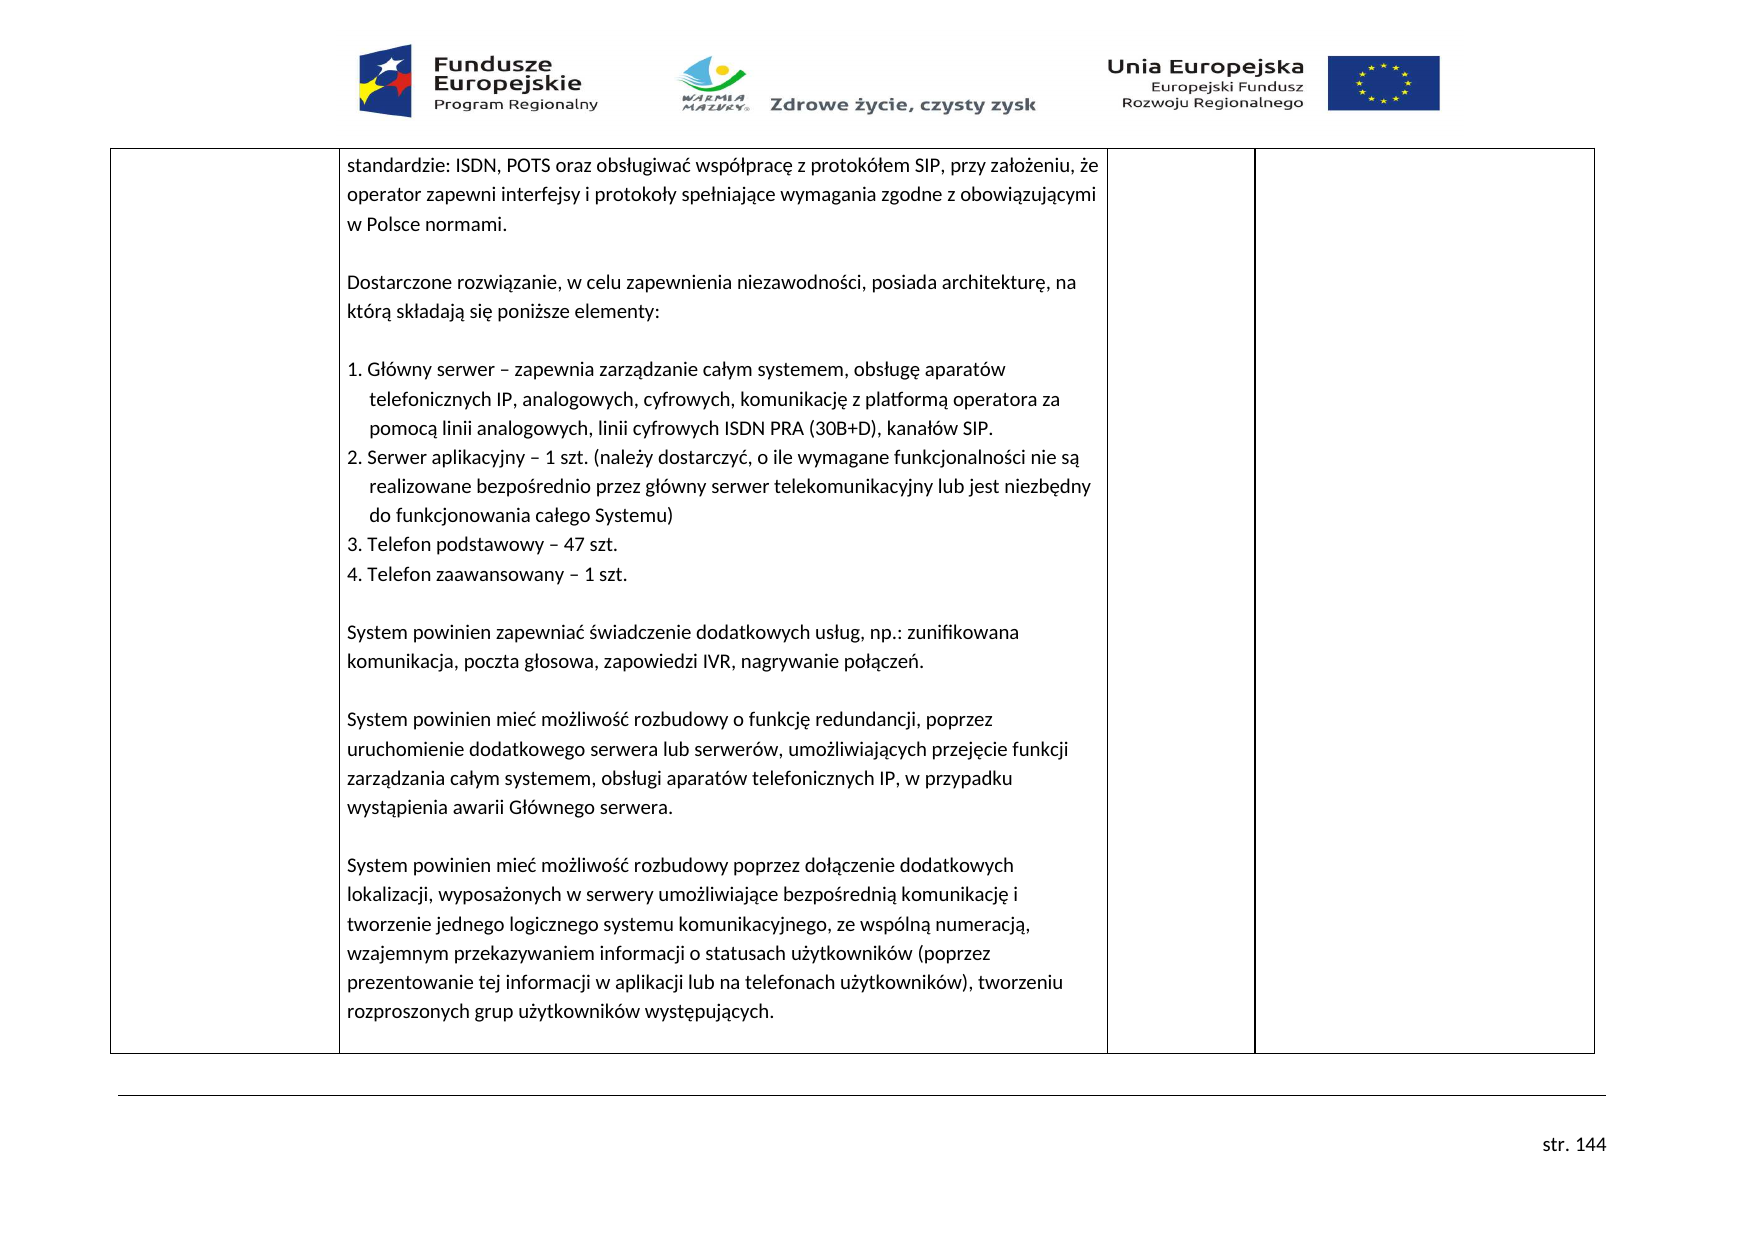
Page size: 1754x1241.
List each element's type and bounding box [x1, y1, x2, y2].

picture [335, 26, 1464, 136]
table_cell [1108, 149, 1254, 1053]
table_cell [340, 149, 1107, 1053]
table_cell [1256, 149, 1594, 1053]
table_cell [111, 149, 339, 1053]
